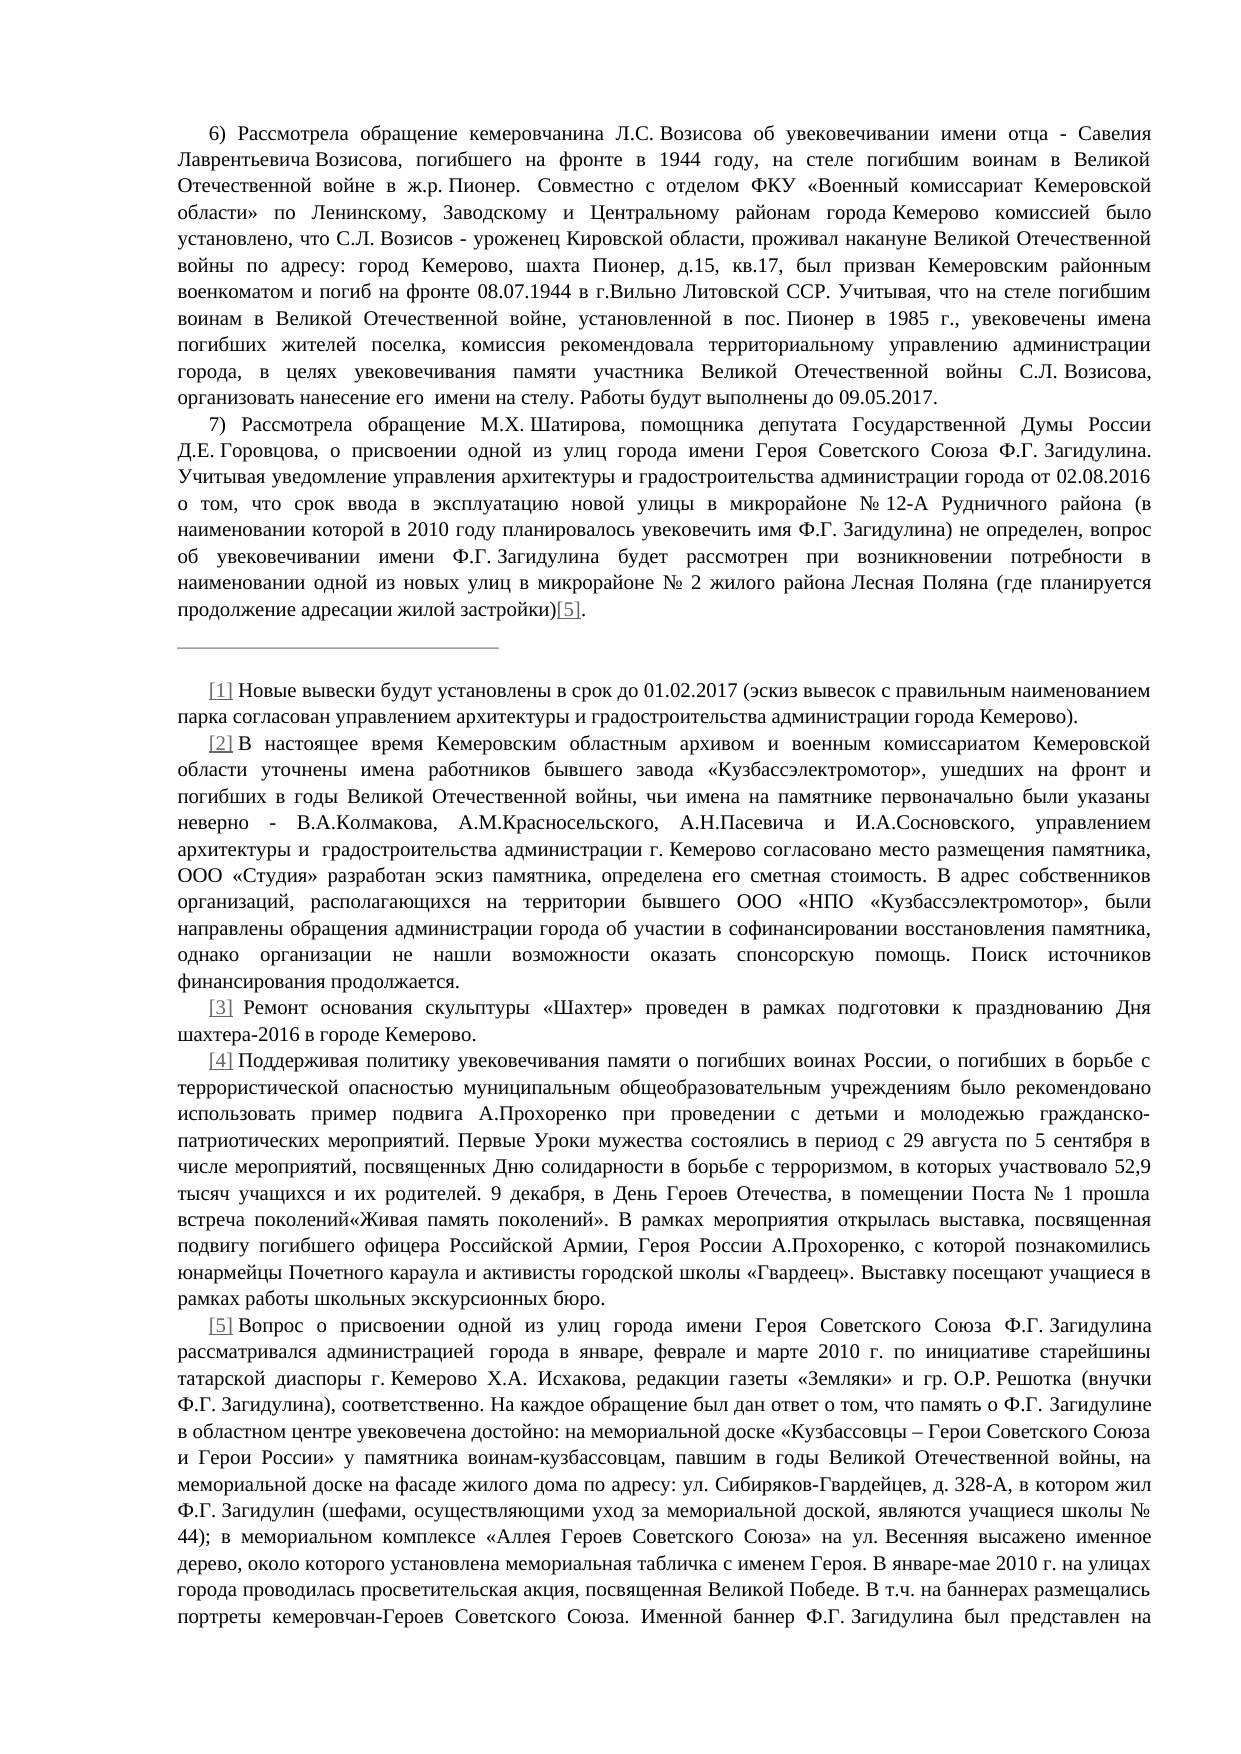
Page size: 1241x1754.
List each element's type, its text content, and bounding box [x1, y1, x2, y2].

text [3] Ремонт основания скульптуры «Шахтер» проведен в рамках подготовки к празднованию Дня шахтера-2016 в городе Кемерово. [177, 993, 1152, 1046]
text 7) Рассмотрела обращение М.Х. Шатирова, помощника депутата Государственной Думы России Д.Е. Горовцова, о присвоении одной из улиц города имени Героя Советского Союза Ф.Г. Загидулина. Учитывая уведомление управления архитектуры и градостроительства администрации города от 02.08.2016 о том, что срок ввода в эксплуатацию новой улицы в микрорайоне № 12-А Рудничного района (в наименовании которой в 2010 году планировалось увековечить имя Ф.Г. Загидулина) не определен, вопрос об увековечивании имени Ф.Г. Загидулина будет рассмотрен при возникновении потребности в наименовании одной из новых улиц в микрорайоне № 2 жилого района Лесная Поляна (где планируется продолжение адресации жилой застройки)[5]. [177, 409, 1152, 621]
text 6) Рассмотрела обращение кемеровчанина Л.С. Возисова об увековечивании имени отца - Савелия Лаврентьевича Возисова, погибшего на фронте в 1944 году, на стеле погибшим воинам в Великой Отечественной войне в ж.р. Пионер. Совместно с отделом ФКУ «Военный комиссариат Кемеровской области» по Ленинскому, Заводскому и Центральному районам города Кемерово комиссией было установлено, что С.Л. Возисов - уроженец Кировской области, проживал накануне Великой Отечественной войны по адресу: город Кемерово, шахта Пионер, д.15, кв.17, был призван Кемеровским районным военкоматом и погиб на фронте 08.07.1944 в г.Вильно Литовской ССР. Учитывая, что на стеле погибшим воинам в Великой Отечественной войне, установленной в пос. Пионер в 1985 г., увековечены имена погибших жителей поселка, комиссия рекомендовала территориальному управлению администрации города, в целях увековечивания памяти участника Великой Отечественной войны С.Л. Возисова, организовать нанесение его имени на стелу. Работы будут выполнены до 09.05.2017. [177, 118, 1152, 409]
text [4] Поддерживая политику увековечивания памяти о погибших воинах России, о погибших в борьбе с террористической опасностью муниципальным общеобразовательным учреждениям было рекомендовано использовать пример подвига А.Прохоренко при проведении с детьми и молодежью гражданско-патриотических мероприятий. Первые Уроки мужества состоялись в период с 29 августа по 5 сентября в числе мероприятий, посвященных Дню солидарности в борьбе с терроризмом, в которых участвовало 52,9 тысяч учащихся и их родителей. 9 декабря, в День Героев Отечества, в помещении Поста № 1 прошла встреча поколений«Живая память поколений». В рамках мероприятия открылась выставка, посвященная подвигу погибшего офицера Российской Армии, Героя России А.Прохоренко, с которой познакомились юнармейцы Почетного караула и активисты городской школы «Гвардеец». Выставку посещают учащиеся в рамках работы школьных экскурсионных бюро. [177, 1046, 1152, 1310]
text [2] В настоящее время Кемеровским областным архивом и военным комиссариатом Кемеровской области уточнены имена работников бывшего завода «Кузбассэлектромотор», ушедших на фронт и погибших в годы Великой Отечественной войны, чьи имена на памятнике первоначально были указаны неверно - В.А.Колмакова, А.М.Красносельского, А.Н.Пасевича и И.А.Сосновского, управлением архитектуры и градостроительства администрации г. Кемерово согласовано место размещения памятника, ООО «Студия» разработан эскиз памятника, определена его сметная стоимость. В адрес собственников организаций, располагающихся на территории бывшего ООО «НПО «Кузбассэлектромотор», были направлены обращения администрации города об участии в софинансировании восстановления памятника, однако организации не нашли возможности оказать спонсорскую помощь. Поиск источников финансирования продолжается. [177, 728, 1152, 993]
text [177, 1310, 1152, 1628]
text [1] Новые вывески будут установлены в срок до 01.02.2017 (эскиз вывесок с правильным наименованием парка согласован управлением архитектуры и градостроительства администрации города Кемерово). [177, 675, 1152, 728]
